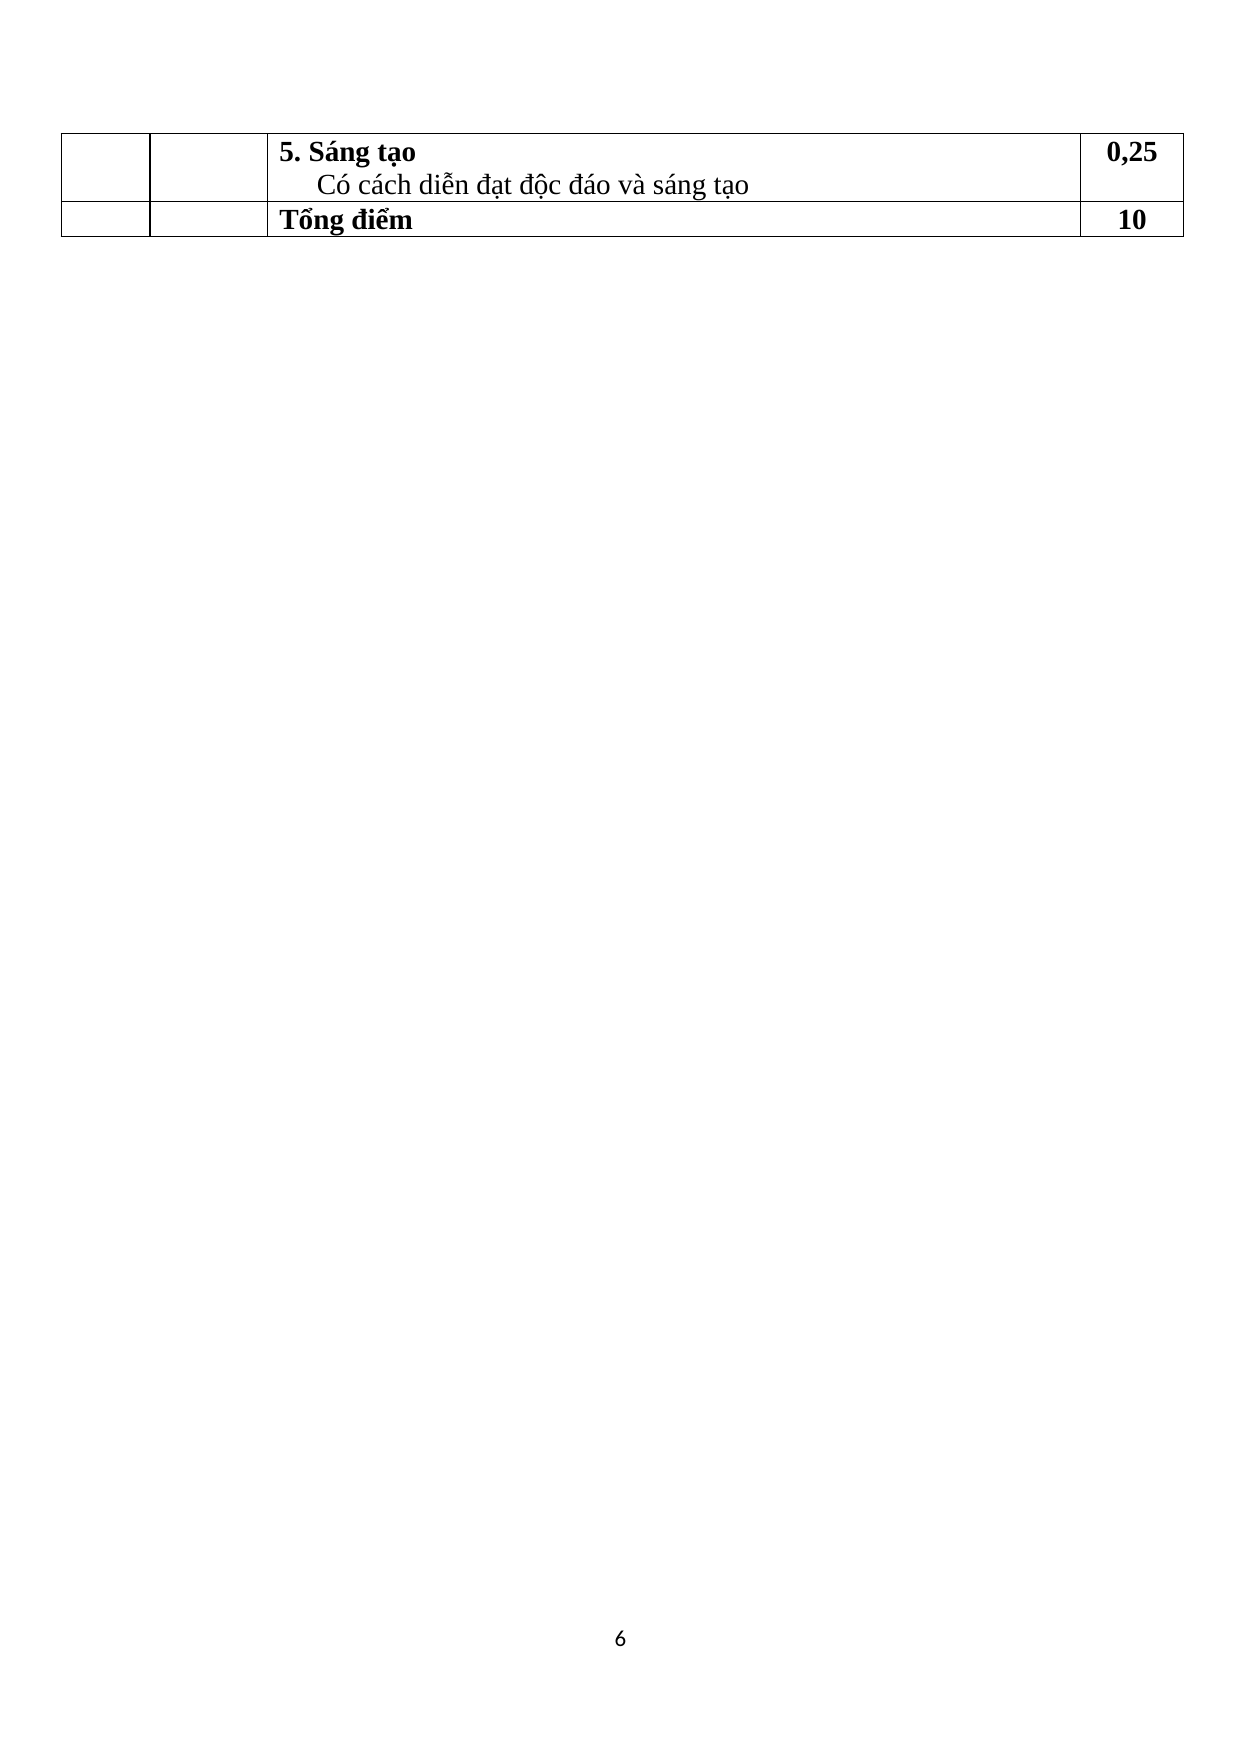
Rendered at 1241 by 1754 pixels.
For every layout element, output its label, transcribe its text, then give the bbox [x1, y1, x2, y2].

table_cell [151, 134, 267, 201]
table_cell [62, 202, 149, 236]
table_cell Tổng điểm [268, 202, 1080, 236]
table_cell [151, 202, 267, 236]
table_cell 5. Sáng tạo Có cách diễn đạt độc đáo và sáng tạo [268, 134, 1080, 201]
table_cell 0,25 [1081, 134, 1183, 201]
table_cell 10 [1081, 202, 1183, 236]
table_cell [62, 134, 149, 201]
